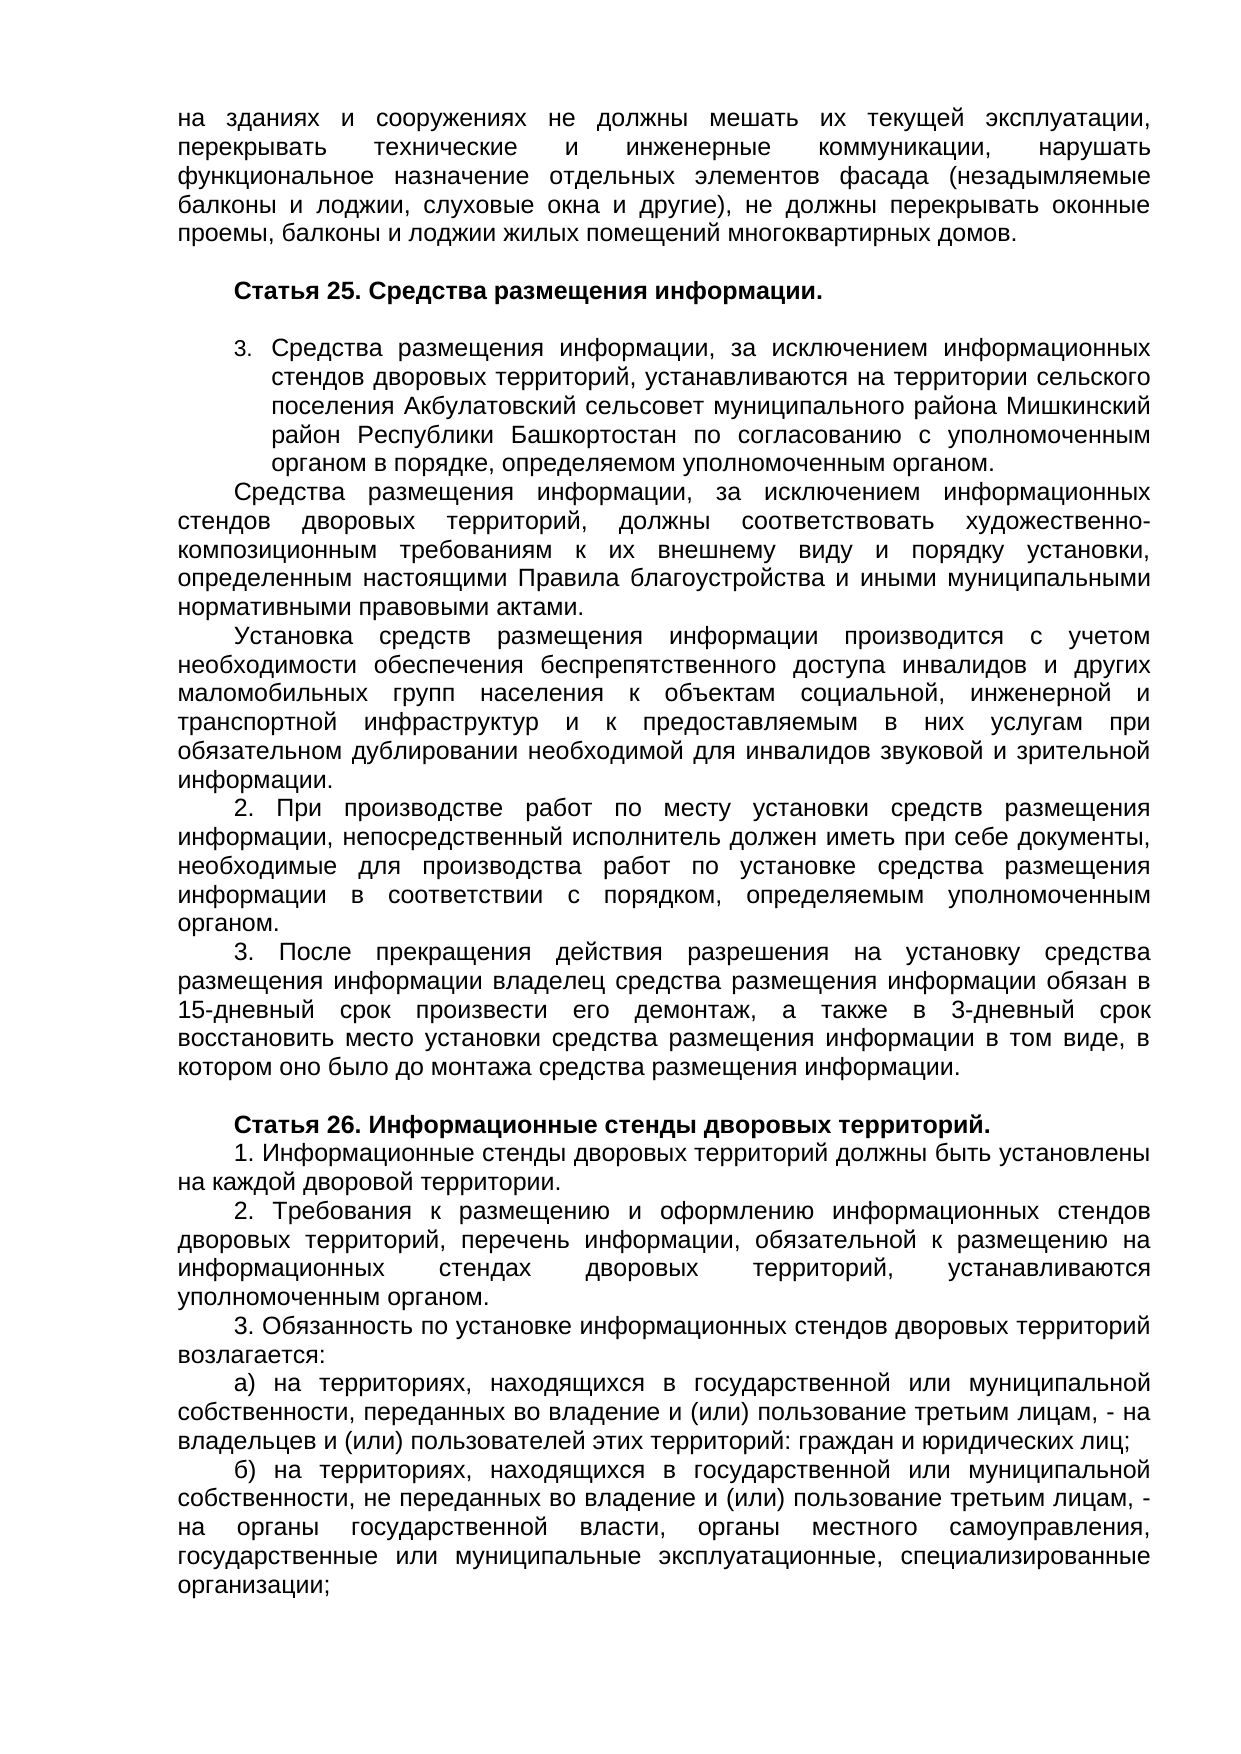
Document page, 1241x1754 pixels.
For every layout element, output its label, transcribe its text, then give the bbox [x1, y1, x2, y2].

text 1. Информационные стенды дворовых территорий должны быть установлены на каждой дворовой территории. [177, 1138, 1152, 1196]
text Установка средств размещения информации производится с учетом необходимости обеспечения беспрепятственного доступа инвалидов и других маломобильных групп населения к объектам социальной, инженерной и транспортной инфраструктур и к предоставляемым в них услугам при обязательном дублировании необходимой для инвалидов звуковой и зрительной информации. [177, 621, 1152, 793]
text 2. При производстве работ по месту установки средств размещения информации, непосредственный исполнитель должен иметь при себе документы, необходимые для производства работ по установке средства размещения информации в соответствии с порядком, определяемым уполномоченным органом. [177, 793, 1152, 937]
list Средства размещения информации, за исключением информационных стендов дворовых территорий, устанавливаются на территории сельского поселения Акбулатовский сельсовет муниципального района Мишкинский район Республики Башкортостан по согласованию с уполномоченным органом в порядке, определяемом уполномоченным органом. [233, 333, 1152, 477]
text а) на территориях, находящихся в государственной или муниципальной собственности, переданных во владение и (или) пользование третьим лицам, - на владельцев и (или) пользователей этих территорий: граждан и юридических лиц; [177, 1368, 1152, 1455]
text Статья 25. Средства размещения информации. [177, 276, 1152, 305]
text 3. После прекращения действия разрешения на установку средства размещения информации владелец средства размещения информации обязан в 15-дневный срок произвести его демонтаж, а также в 3-дневный срок восстановить место установки средства размещения информации в том виде, в котором оно было до монтажа средства размещения информации. [177, 937, 1152, 1081]
text б) на территориях, находящихся в государственной или муниципальной собственности, не переданных во владение и (или) пользование третьим лицам, - на органы государственной власти, органы местного самоуправления, государственные или муниципальные эксплуатационные, специализированные организации; [177, 1455, 1152, 1598]
text 2. Требования к размещению и оформлению информационных стендов дворовых территорий, перечень информации, обязательной к размещению на информационных стендах дворовых территорий, устанавливаются уполномоченным органом. [177, 1196, 1152, 1311]
text Средства размещения информации, за исключением информационных стендов дворовых территорий, должны соответствовать художественно-композиционным требованиям к их внешнему виду и порядку установки, определенным настоящими Правила благоустройства и иными муниципальными нормативными правовыми актами. [177, 477, 1152, 621]
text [177, 103, 1152, 247]
text 3. Обязанность по установке информационных стендов дворовых территорий возлагается: [177, 1311, 1152, 1368]
text Статья 26. Информационные стенды дворовых территорий. [177, 1110, 1152, 1138]
